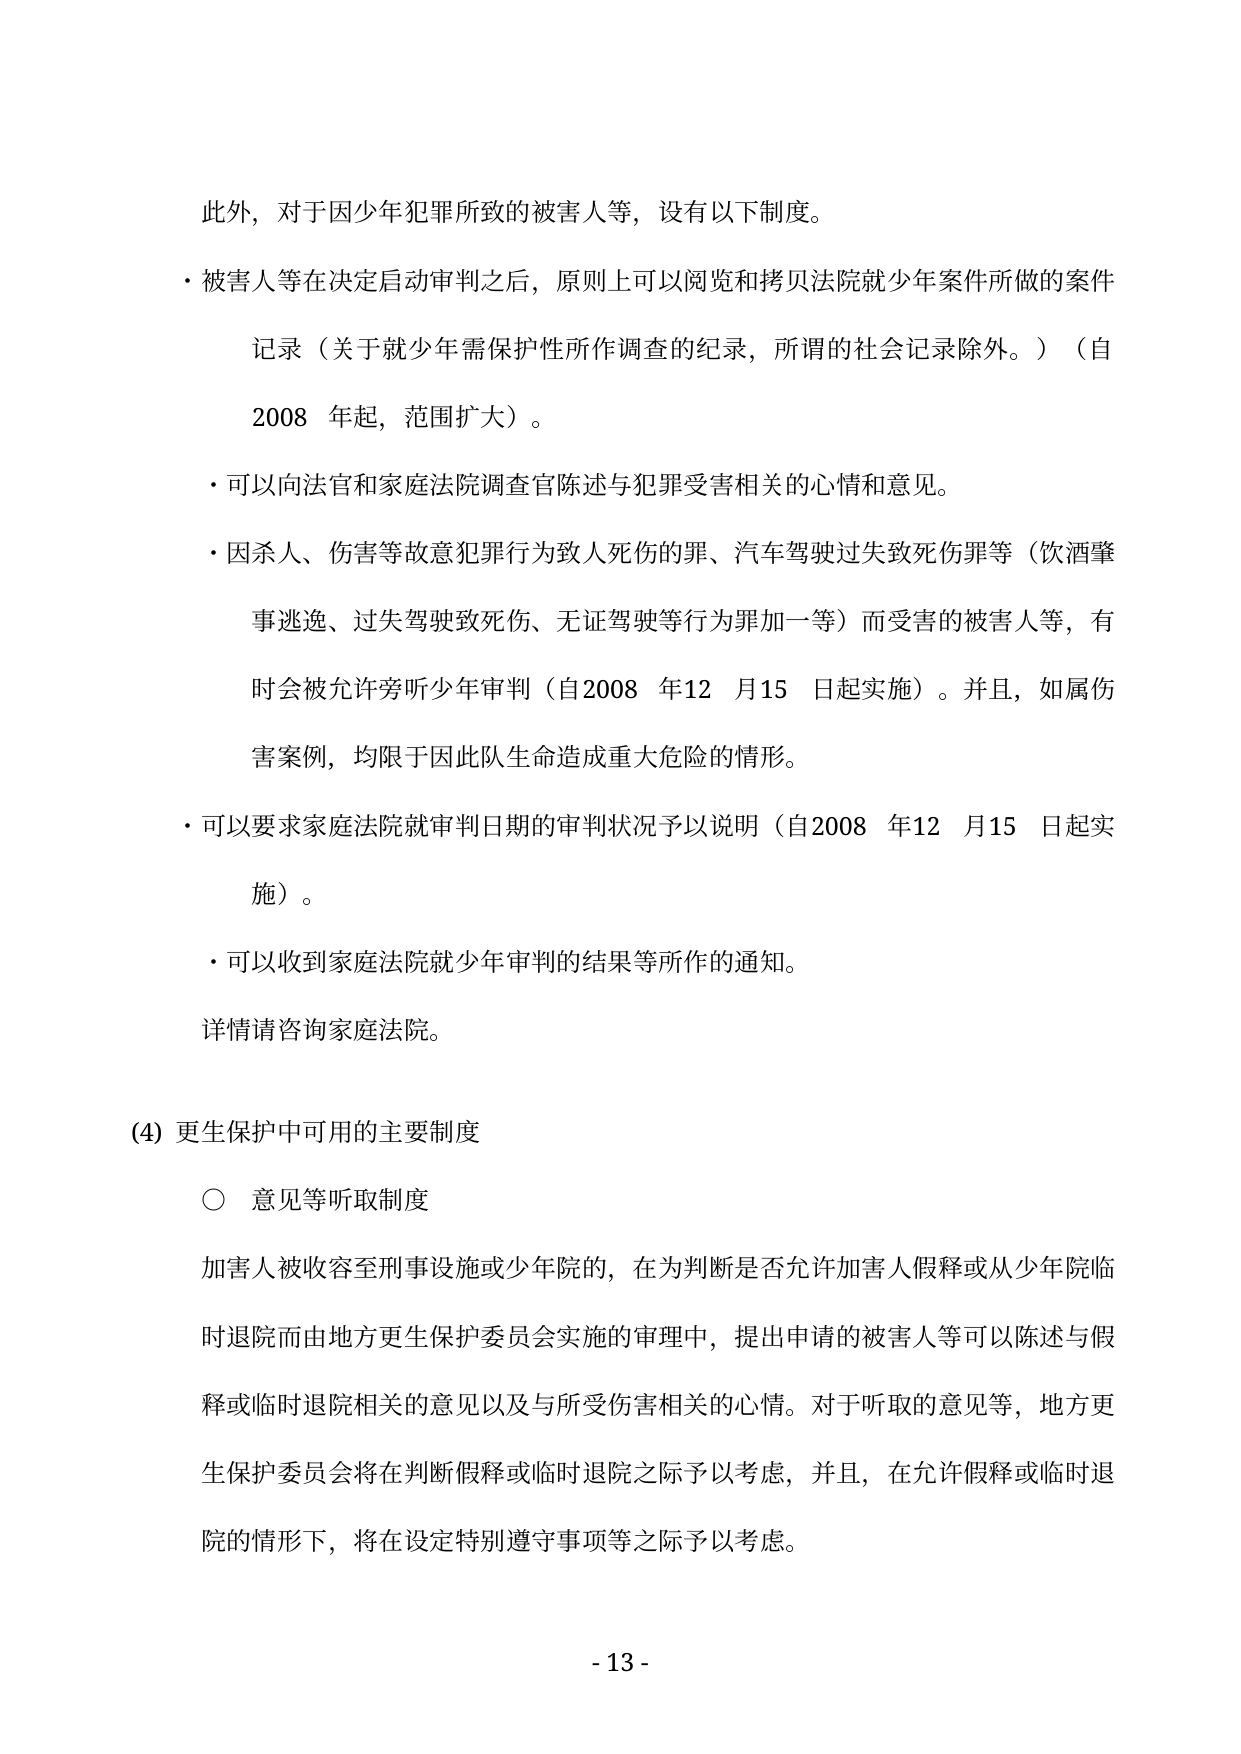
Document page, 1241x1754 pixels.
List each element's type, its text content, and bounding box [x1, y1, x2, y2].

text ・因杀人、伤害等故意犯罪行为致人死伤的罪、汽车驾驶过失致死伤罪等（饮酒肇事逃逸、过失驾驶致死伤、无证驾驶等行为罪加一等）而受害的被害人等，有时会被允许旁听少年审判（自2008年12月15日起实施）。并且,如属伤害案例,均限于因此队生命造成重大危险的情形。 [124, 518, 1116, 790]
text 详情请咨询家庭法院。 [124, 994, 1116, 1063]
text ・可以向法官和家庭法院调查官陈述与犯罪受害相关的心情和意见。 [124, 449, 1116, 518]
text ・被害人等在决定启动审判之后，原则上可以阅览和拷贝法院就少年案件所做的案件记录（关于就少年需保护性所作调查的纪录，所谓的社会记录除外。）（自2008年起，范围扩大）。 [124, 245, 1116, 449]
text ○ 意见等听取制度 [124, 1165, 1116, 1233]
text ・可以收到家庭法院就少年审判的结果等所作的通知。 [124, 926, 1116, 994]
text 此外，对于因少年犯罪所致的被害人等，设有以下制度。 [194, 177, 1116, 245]
text 加害人被收容至刑事设施或少年院的，在为判断是否允许加害人假释或从少年院临时退院而由地方更生保护委员会实施的审理中，提出申请的被害人等可以陈述与假释或临时退院相关的意见以及与所受伤害相关的心情。对于听取的意见等，地方更生保护委员会将在判断假释或临时退院之际予以考虑，并且，在允许假释或临时退院的情形下，将在设定特别遵守事项等之际予以考虑。 [124, 1233, 1116, 1574]
text (4) 更生保护中可用的主要制度 [124, 1097, 1116, 1165]
text ・可以要求家庭法院就审判日期的审判状况予以说明（自2008年12月15日起实施）。 [124, 790, 1116, 926]
